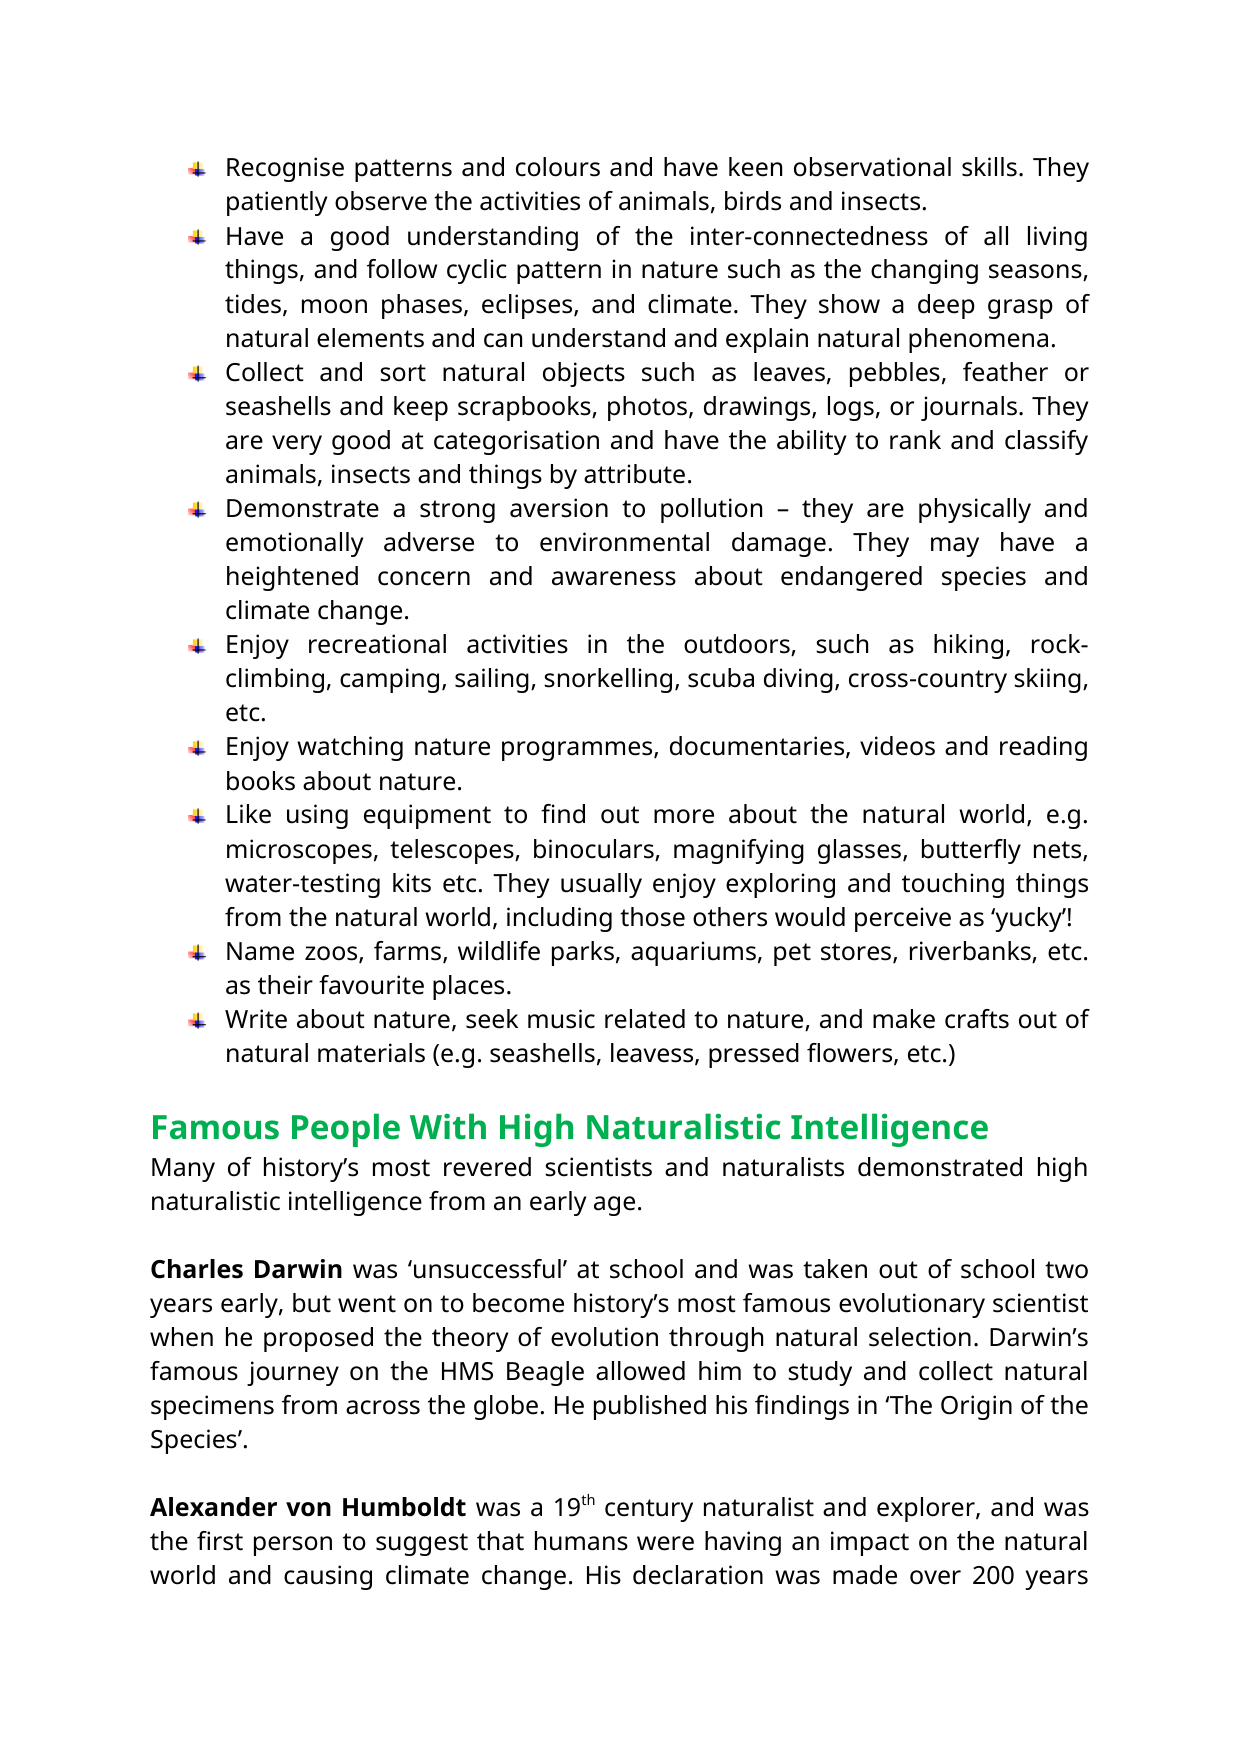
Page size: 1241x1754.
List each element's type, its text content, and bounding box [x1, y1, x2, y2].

text Charles Darwin was ‘unsuccessful’ at school and was taken out of school two years early, but went on to become history’s most famous evolutionary scientist when he proposed the theory of evolution through natural selection. Darwin’s famous journey on the HMS Beagle allowed him to study and collect natural specimens from across the globe. He published his findings in ‘The Origin of the Species’. [150, 1251, 1090, 1456]
list Name zoos, farms, wildlife parks, aquariums, pet stores, riverbanks, etc. as their favourite places. [187, 933, 1090, 1002]
list Demonstrate a strong aversion to pollution – they are physically and emotionally adverse to environmental damage. They may have a heightened concern and awareness about endangered species and climate change. [187, 491, 1090, 627]
list Enjoy watching nature programmes, documentaries, videos and reading books about nature. [187, 729, 1090, 797]
picture [188, 160, 206, 177]
list Enjoy recreational activities in the outdoors, such as hiking, rock-climbing, camping, sailing, snorkelling, scuba diving, cross-country skiing, etc. [187, 627, 1090, 729]
list Recognise patterns and colours and have keen observational skills. They patiently observe the activities of animals, birds and insects. [187, 150, 1090, 218]
picture [188, 807, 206, 824]
text Famous People With High Naturalistic Intelligence [150, 1104, 1090, 1149]
picture [188, 943, 206, 961]
picture [188, 500, 206, 518]
text Many of history’s most revered scientists and naturalists demonstrated high naturalistic intelligence from an early age. [150, 1149, 1090, 1217]
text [150, 1490, 1090, 1592]
picture [188, 364, 206, 382]
list Write about nature, seek music related to nature, and make crafts out of natural materials (e.g. seashells, leavess, pressed flowers, etc.) [187, 1002, 1090, 1070]
list Have a good understanding of the inter-connectedness of all living things, and follow cyclic pattern in nature such as the changing seasons, tides, moon phases, eclipses, and climate. They show a deep grasp of natural elements and can understand and explain natural phenomena. [187, 218, 1090, 354]
list Collect and sort natural objects such as leaves, pebbles, feather or seashells and keep scrapbooks, photos, drawings, logs, or journals. They are very good at categorisation and have the ability to rank and classify animals, insects and things by attribute. [187, 354, 1090, 491]
picture [188, 739, 206, 756]
picture [188, 1011, 206, 1029]
picture [188, 637, 206, 654]
picture [188, 228, 206, 245]
list Like using equipment to find out more about the natural world, e.g. microscopes, telescopes, binoculars, magnifying glasses, butterfly nets, water-testing kits etc. They usually enjoy exploring and touching things from the natural world, including those others would perceive as ‘yucky’! [187, 797, 1090, 933]
